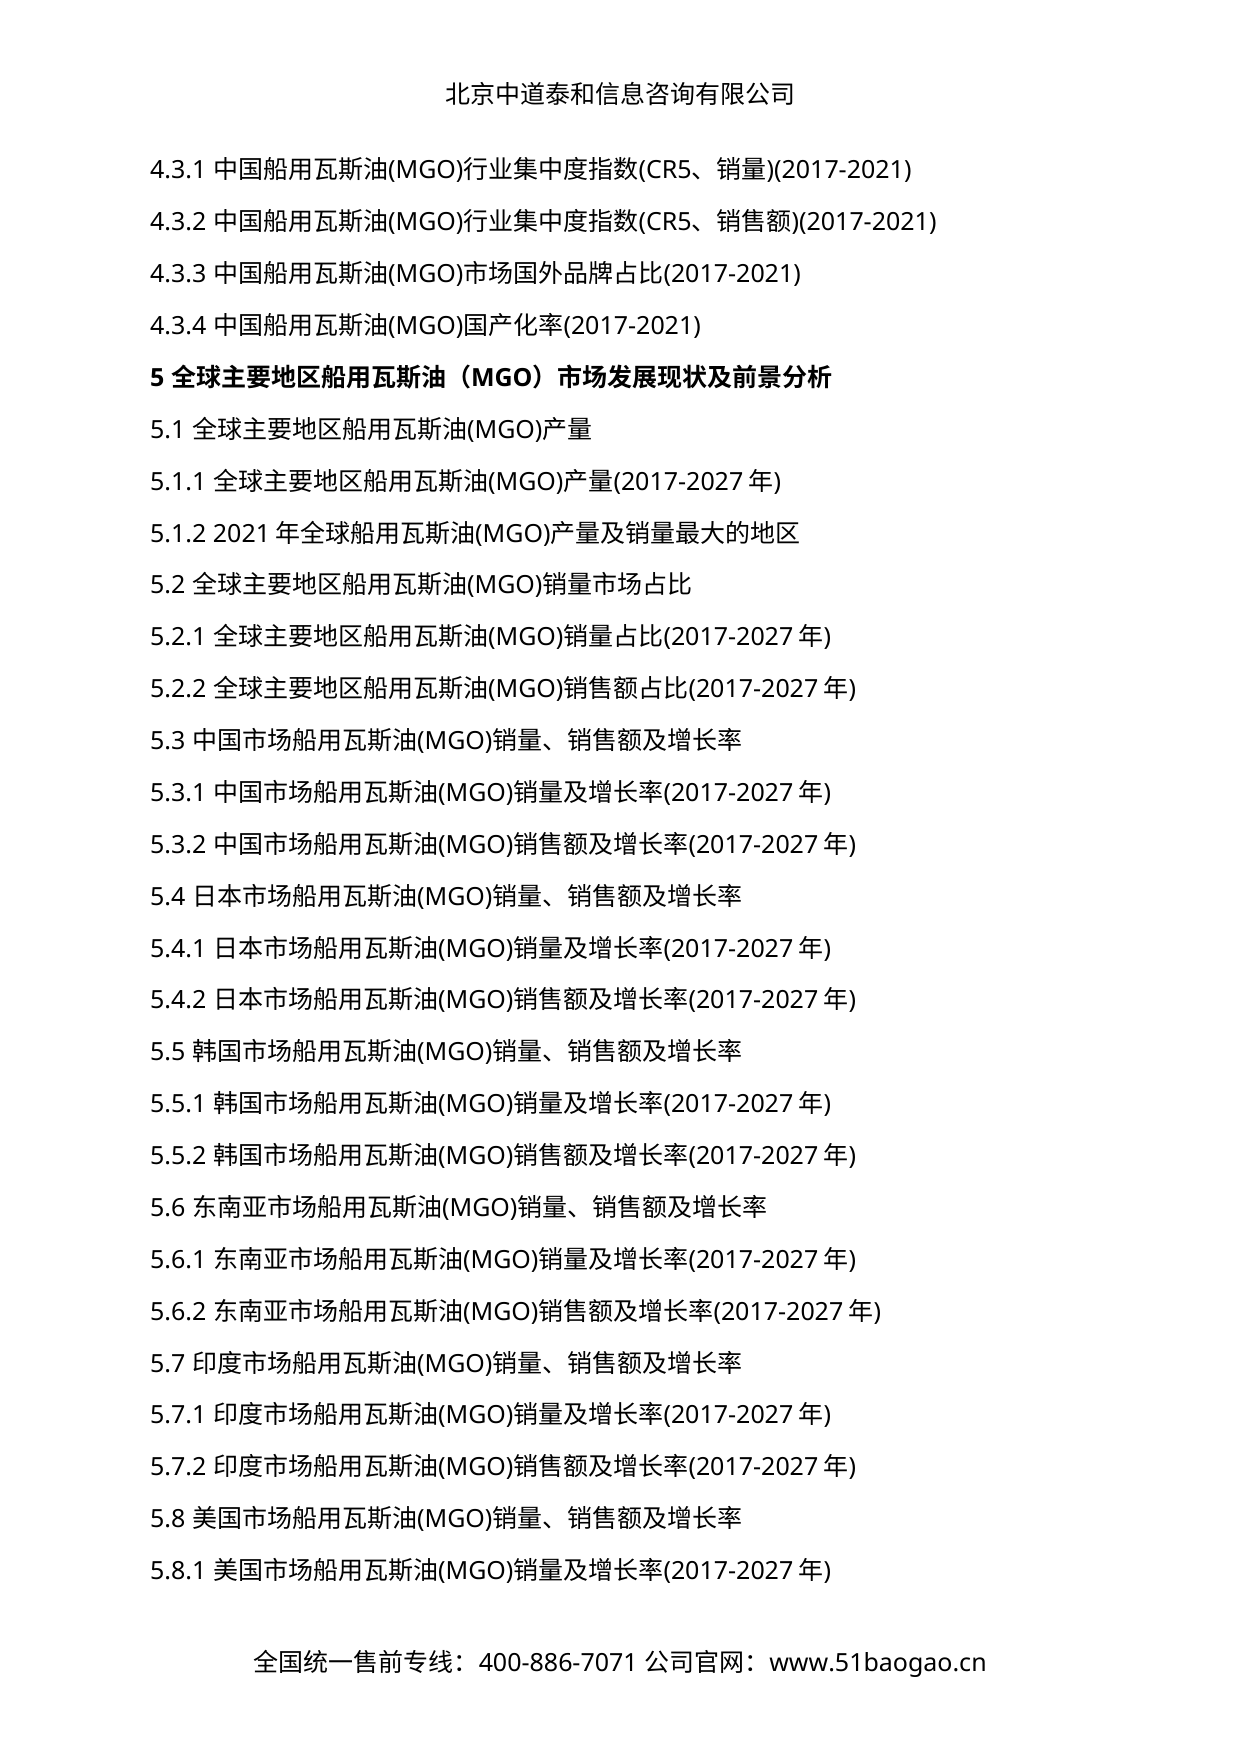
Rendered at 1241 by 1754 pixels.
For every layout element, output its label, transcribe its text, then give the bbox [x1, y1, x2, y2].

text 5.2.1 全球主要地区船用瓦斯油(MGO)销量占比(2017-2027年) [150, 617, 1090, 653]
text 5.1.2 2021年全球船用瓦斯油(MGO)产量及销量最大的地区 [150, 513, 1090, 549]
text 4.3.1 中国船用瓦斯油(MGO)行业集中度指数(CR5、销量)(2017-2021) [150, 150, 1090, 186]
text 5.5 韩国市场船用瓦斯油(MGO)销量、销售额及增长率 [150, 1032, 1090, 1068]
text 5.3.1 中国市场船用瓦斯油(MGO)销量及增长率(2017-2027年) [150, 772, 1090, 809]
text 5.7.1 印度市场船用瓦斯油(MGO)销量及增长率(2017-2027年) [150, 1395, 1090, 1431]
text 5.2 全球主要地区船用瓦斯油(MGO)销量市场占比 [150, 565, 1090, 601]
text 5.4.1 日本市场船用瓦斯油(MGO)销量及增长率(2017-2027年) [150, 928, 1090, 964]
text 4.3.4 中国船用瓦斯油(MGO)国产化率(2017-2021) [150, 306, 1090, 342]
text 5.3 中国市场船用瓦斯油(MGO)销量、销售额及增长率 [150, 721, 1090, 757]
text 5.1.1 全球主要地区船用瓦斯油(MGO)产量(2017-2027年) [150, 461, 1090, 497]
text 5.7.2 印度市场船用瓦斯油(MGO)销售额及增长率(2017-2027年) [150, 1447, 1090, 1483]
text 5.1 全球主要地区船用瓦斯油(MGO)产量 [150, 409, 1090, 446]
text 4.3.2 中国船用瓦斯油(MGO)行业集中度指数(CR5、销售额)(2017-2021) [150, 202, 1090, 238]
text 5.6.2 东南亚市场船用瓦斯油(MGO)销售额及增长率(2017-2027年) [150, 1291, 1090, 1327]
text 5 全球主要地区船用瓦斯油（MGO）市场发展现状及前景分析 [150, 357, 1090, 394]
text 5.2.2 全球主要地区船用瓦斯油(MGO)销售额占比(2017-2027年) [150, 669, 1090, 705]
text 5.3.2 中国市场船用瓦斯油(MGO)销售额及增长率(2017-2027年) [150, 824, 1090, 861]
text 5.6.1 东南亚市场船用瓦斯油(MGO)销量及增长率(2017-2027年) [150, 1239, 1090, 1276]
text 4.3.3 中国船用瓦斯油(MGO)市场国外品牌占比(2017-2021) [150, 254, 1090, 290]
text 5.7 印度市场船用瓦斯油(MGO)销量、销售额及增长率 [150, 1343, 1090, 1379]
text 5.8 美国市场船用瓦斯油(MGO)销量、销售额及增长率 [150, 1499, 1090, 1535]
text 5.8.1 美国市场船用瓦斯油(MGO)销量及增长率(2017-2027年) [150, 1551, 1090, 1587]
text 5.4.2 日本市场船用瓦斯油(MGO)销售额及增长率(2017-2027年) [150, 980, 1090, 1016]
text 5.5.2 韩国市场船用瓦斯油(MGO)销售额及增长率(2017-2027年) [150, 1136, 1090, 1172]
text 5.5.1 韩国市场船用瓦斯油(MGO)销量及增长率(2017-2027年) [150, 1084, 1090, 1120]
text 5.4 日本市场船用瓦斯油(MGO)销量、销售额及增长率 [150, 876, 1090, 912]
text 5.6 东南亚市场船用瓦斯油(MGO)销量、销售额及增长率 [150, 1187, 1090, 1224]
